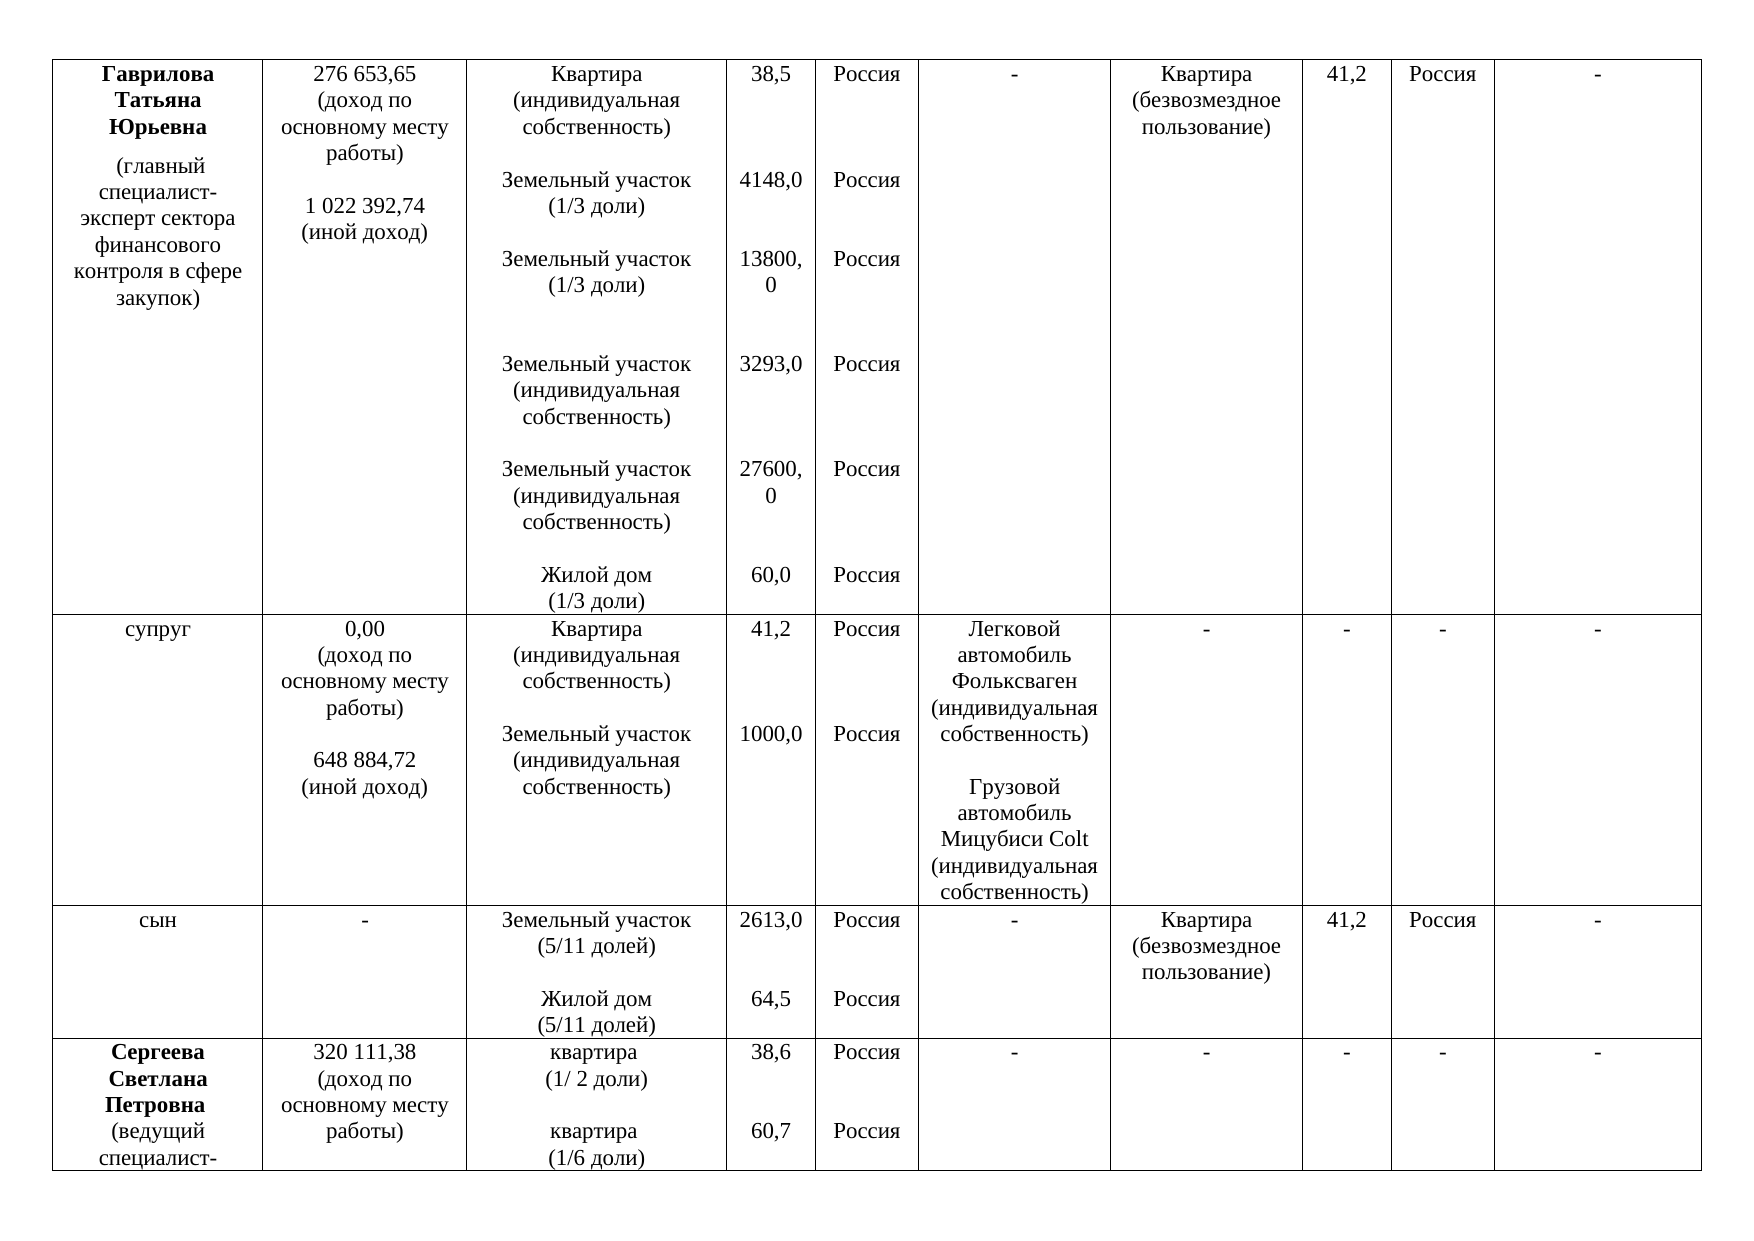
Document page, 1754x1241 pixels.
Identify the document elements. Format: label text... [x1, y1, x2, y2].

table_cell сын [53, 906, 262, 1037]
table_cell Россия Россия [816, 615, 918, 904]
table_cell Россия Россия [816, 906, 918, 1037]
table_cell 41,2 [1303, 60, 1391, 614]
table_cell 2613,0 64,5 [727, 906, 815, 1037]
table_cell Россия [1392, 60, 1494, 614]
table_cell - [263, 906, 466, 1037]
table_cell - [1303, 1039, 1391, 1170]
table_cell 41,2 [1303, 906, 1391, 1037]
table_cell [816, 1039, 918, 1170]
table_cell Квартира (индивидуальная собственность) Земельный участок (индивидуальная собственность) [467, 615, 726, 904]
table_cell - [919, 60, 1110, 614]
table_cell - [1303, 615, 1391, 904]
table_cell Легковой автомобиль Фольксваген (индивидуальная собственность) Грузовой автомобиль Мицубиси Colt (индивидуальная собственность) [919, 615, 1110, 904]
table_cell 41,2 1000,0 [727, 615, 815, 904]
table_cell 38,6 60,7 588,0 [727, 1039, 815, 1170]
table_cell - [1495, 906, 1701, 1037]
table_cell - [1495, 1039, 1701, 1170]
table_cell - [1111, 615, 1302, 904]
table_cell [263, 1039, 466, 1170]
table_cell - [919, 906, 1110, 1037]
table_cell - [919, 1039, 1110, 1170]
table_cell - [1392, 1039, 1494, 1170]
table_cell 276 653,65 (доход по основному месту работы) 1 022 392,74 (иной доход) [263, 60, 466, 614]
table_cell Квартира (индивидуальная собственность) Земельный участок (1/3 доли) Земельный участок (1/3 доли) Земельный участок (индивидуальная собственность) Земельный участок (индивидуальная собственность) Жилой дом (1/3 доли) [467, 60, 726, 614]
table_cell - [1392, 615, 1494, 904]
table_cell Квартира (безвозмездное пользование) [1111, 60, 1302, 614]
table_cell - [1495, 615, 1701, 904]
table_cell Гаврилова Татьяна Юрьевна (главный специалист-эксперт сектора финансового контроля в сфере закупок) [53, 60, 262, 614]
table_cell Россия Россия Россия Россия Россия Россия [816, 60, 918, 614]
table_cell - [1495, 60, 1701, 614]
table_cell супруг [53, 615, 262, 904]
table_cell 38,5 4148,0 13800,0 3293,0 27600,0 60,0 [727, 60, 815, 614]
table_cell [467, 1039, 726, 1170]
table_cell Земельный участок (5/11 долей) Жилой дом (5/11 долей) [467, 906, 726, 1037]
table_cell - [1111, 1039, 1302, 1170]
table_cell Россия [1392, 906, 1494, 1037]
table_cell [53, 1039, 262, 1170]
table_cell Квартира (безвозмездное пользование) [1111, 906, 1302, 1037]
table_cell 0,00 (доход по основному месту работы) 648 884,72 (иной доход) [263, 615, 466, 904]
